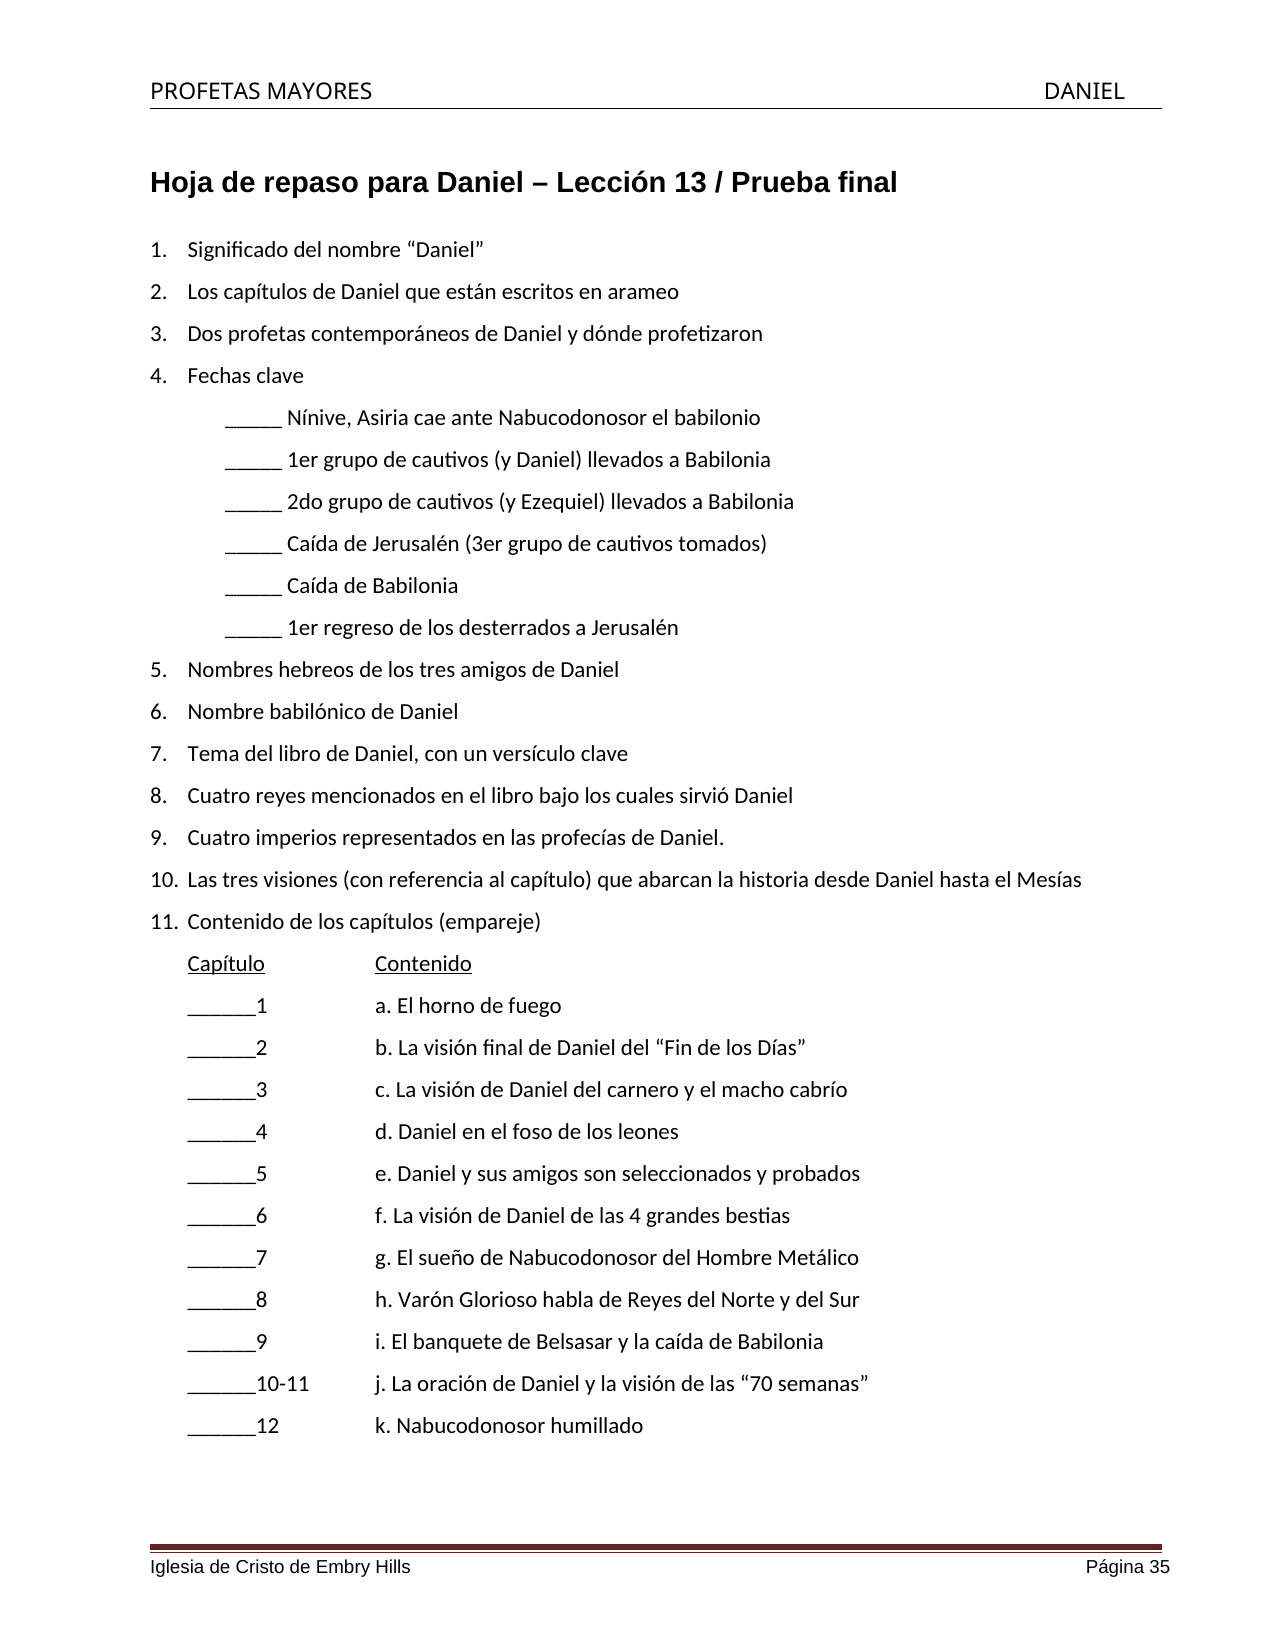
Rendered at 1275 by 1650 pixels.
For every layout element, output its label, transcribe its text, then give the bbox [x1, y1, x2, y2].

text ______3 c. La visión de Daniel del carnero y el macho cabrío [187, 1075, 1162, 1103]
text ______4 d. Daniel en el foso de los leones [187, 1117, 1162, 1145]
text ______2 b. La visión final de Daniel del “Fin de los Días” [187, 1033, 1162, 1061]
text ______12 k. Nabucodonosor humillado [187, 1411, 1162, 1439]
list Dos profetas contemporáneos de Daniel y dónde profetizaron [150, 319, 1162, 347]
list Significado del nombre “Daniel” [150, 235, 1162, 263]
text _____ 1er grupo de cautivos (y Daniel) llevados a Babilonia [225, 445, 1162, 473]
text Hoja de repaso para Daniel – Lección 13 / Prueba final [150, 165, 1162, 231]
list Cuatro imperios representados en las profecías de Daniel. [150, 823, 1162, 851]
list Tema del libro de Daniel, con un versículo clave [150, 739, 1162, 767]
text ______10-11 j. La oración de Daniel y la visión de las “70 semanas” [187, 1369, 1162, 1397]
list Nombres hebreos de los tres amigos de Daniel [150, 655, 1162, 683]
list Cuatro reyes mencionados en el libro bajo los cuales sirvió Daniel [150, 781, 1162, 809]
text ______6 f. La visión de Daniel de las 4 grandes bestias [187, 1201, 1162, 1229]
list Fechas clave [150, 361, 1162, 389]
list Contenido de los capítulos (empareje) [150, 907, 1162, 935]
text _____ 1er regreso de los desterrados a Jerusalén [225, 613, 1162, 641]
text _____ 2do grupo de cautivos (y Ezequiel) llevados a Babilonia [225, 487, 1162, 515]
list Los capítulos de Daniel que están escritos en arameo [150, 277, 1162, 305]
text ______7 g. El sueño de Nabucodonosor del Hombre Metálico [187, 1243, 1162, 1271]
list Las tres visiones (con referencia al capítulo) que abarcan la historia desde Daniel hasta el Mesías [150, 865, 1162, 893]
text ______8 h. Varón Glorioso habla de Reyes del Norte y del Sur [187, 1285, 1162, 1313]
text _____ Caída de Jerusalén (3er grupo de cautivos tomados) [225, 529, 1162, 557]
text _____ Caída de Babilonia [225, 571, 1162, 599]
text ______1 a. El horno de fuego [187, 991, 1162, 1019]
text ______5 e. Daniel y sus amigos son seleccionados y probados [187, 1159, 1162, 1187]
text ______9 i. El banquete de Belsasar y la caída de Babilonia [187, 1327, 1162, 1355]
list Nombre babilónico de Daniel [150, 697, 1162, 725]
text _____ Nínive, Asiria cae ante Nabucodonosor el babilonio [225, 403, 1162, 431]
text Capítulo Contenido [187, 949, 1162, 977]
